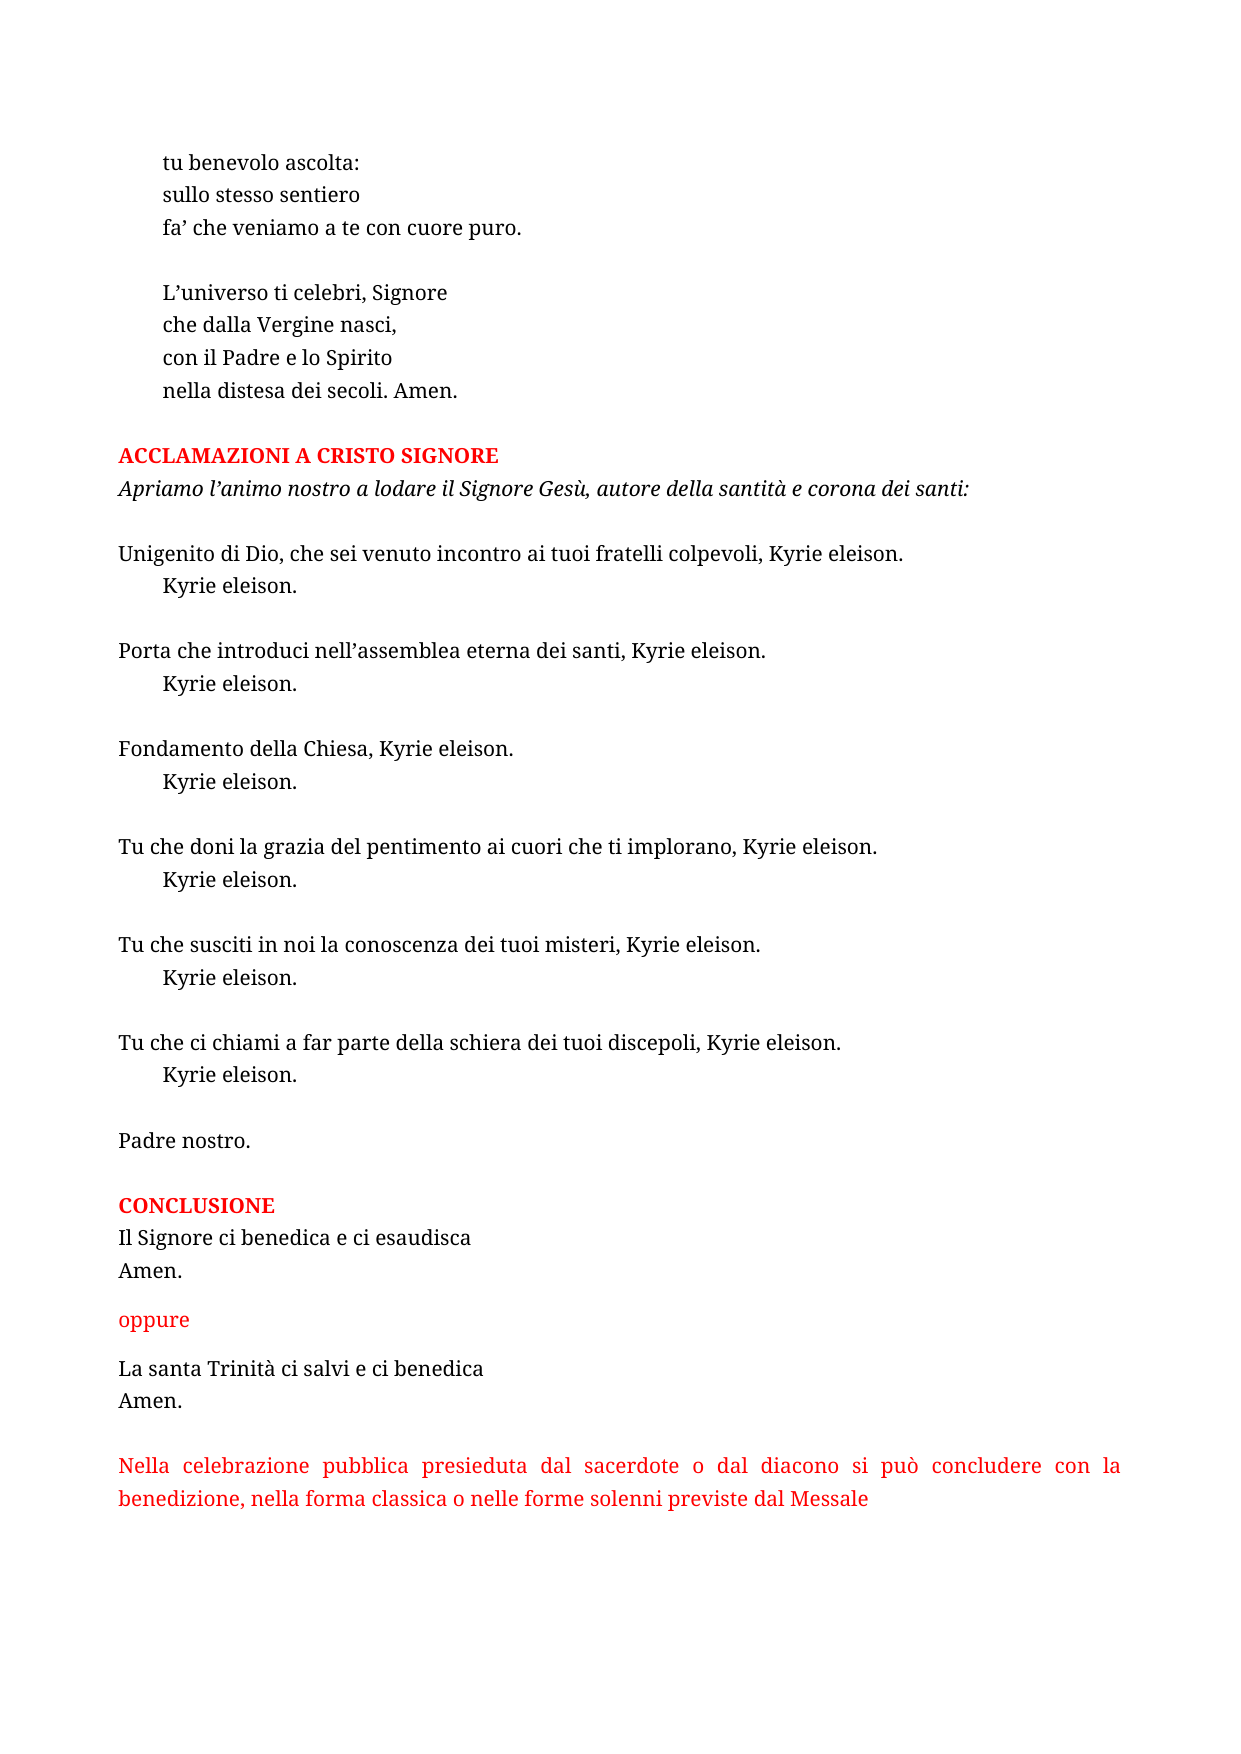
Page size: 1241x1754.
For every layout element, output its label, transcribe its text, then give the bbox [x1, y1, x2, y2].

text Kyrie eleison. [118, 767, 1122, 796]
text Amen. [118, 1256, 1122, 1284]
text Kyrie eleison. [118, 1061, 1122, 1089]
text Kyrie eleison. [118, 669, 1122, 698]
text ACCLAMAZIONI A CRISTO SIGNORE [118, 441, 1122, 469]
text Porta che introduci nell’assemblea eterna dei santi, Kyrie eleison. [118, 637, 1122, 665]
text Tu che ci chiami a far parte della schiera dei tuoi discepoli, Kyrie eleison. [118, 1028, 1122, 1056]
text L’universo ti celebri, Signore [162, 278, 1122, 306]
text oppure [118, 1305, 1122, 1333]
text Tu che susciti in noi la conoscenza dei tuoi misteri, Kyrie eleison. [118, 930, 1122, 958]
text fa’ che veniamo a te con cuore puro. [162, 213, 1122, 241]
text Unigenito di Dio, che sei venuto incontro ai tuoi fratelli colpevoli, Kyrie eleison. [118, 539, 1122, 567]
text Fondamento della Chiesa, Kyrie eleison. [118, 734, 1122, 763]
text Il Signore ci benedica e ci esaudisca [118, 1223, 1122, 1252]
text che dalla Vergine nasci, [162, 311, 1122, 339]
text Kyrie eleison. [118, 571, 1122, 600]
text sullo stesso sentiero [162, 180, 1122, 209]
text Amen. [118, 1386, 1122, 1415]
text tu benevolo ascolta: [162, 148, 1122, 176]
text La santa Trinità ci salvi e ci benedica [118, 1354, 1122, 1382]
text con il Padre e lo Spirito [162, 343, 1122, 372]
text CONCLUSIONE [118, 1191, 1122, 1219]
text nella distesa dei secoli. Amen. [162, 376, 1122, 404]
text Tu che doni la grazia del pentimento ai cuori che ti implorano, Kyrie eleison. [118, 832, 1122, 861]
text Nella celebrazione pubblica presieduta dal sacerdote o dal diacono si può concludere con la benedizione, nella forma classica o nelle forme solenni previste dal Messale [118, 1452, 1122, 1513]
text Padre nostro. [118, 1126, 1122, 1154]
text Kyrie eleison. [118, 865, 1122, 893]
text Apriamo l’animo nostro a lodare il Signore Gesù, autore della santità e corona dei santi: [118, 474, 1122, 502]
text Kyrie eleison. [118, 963, 1122, 991]
